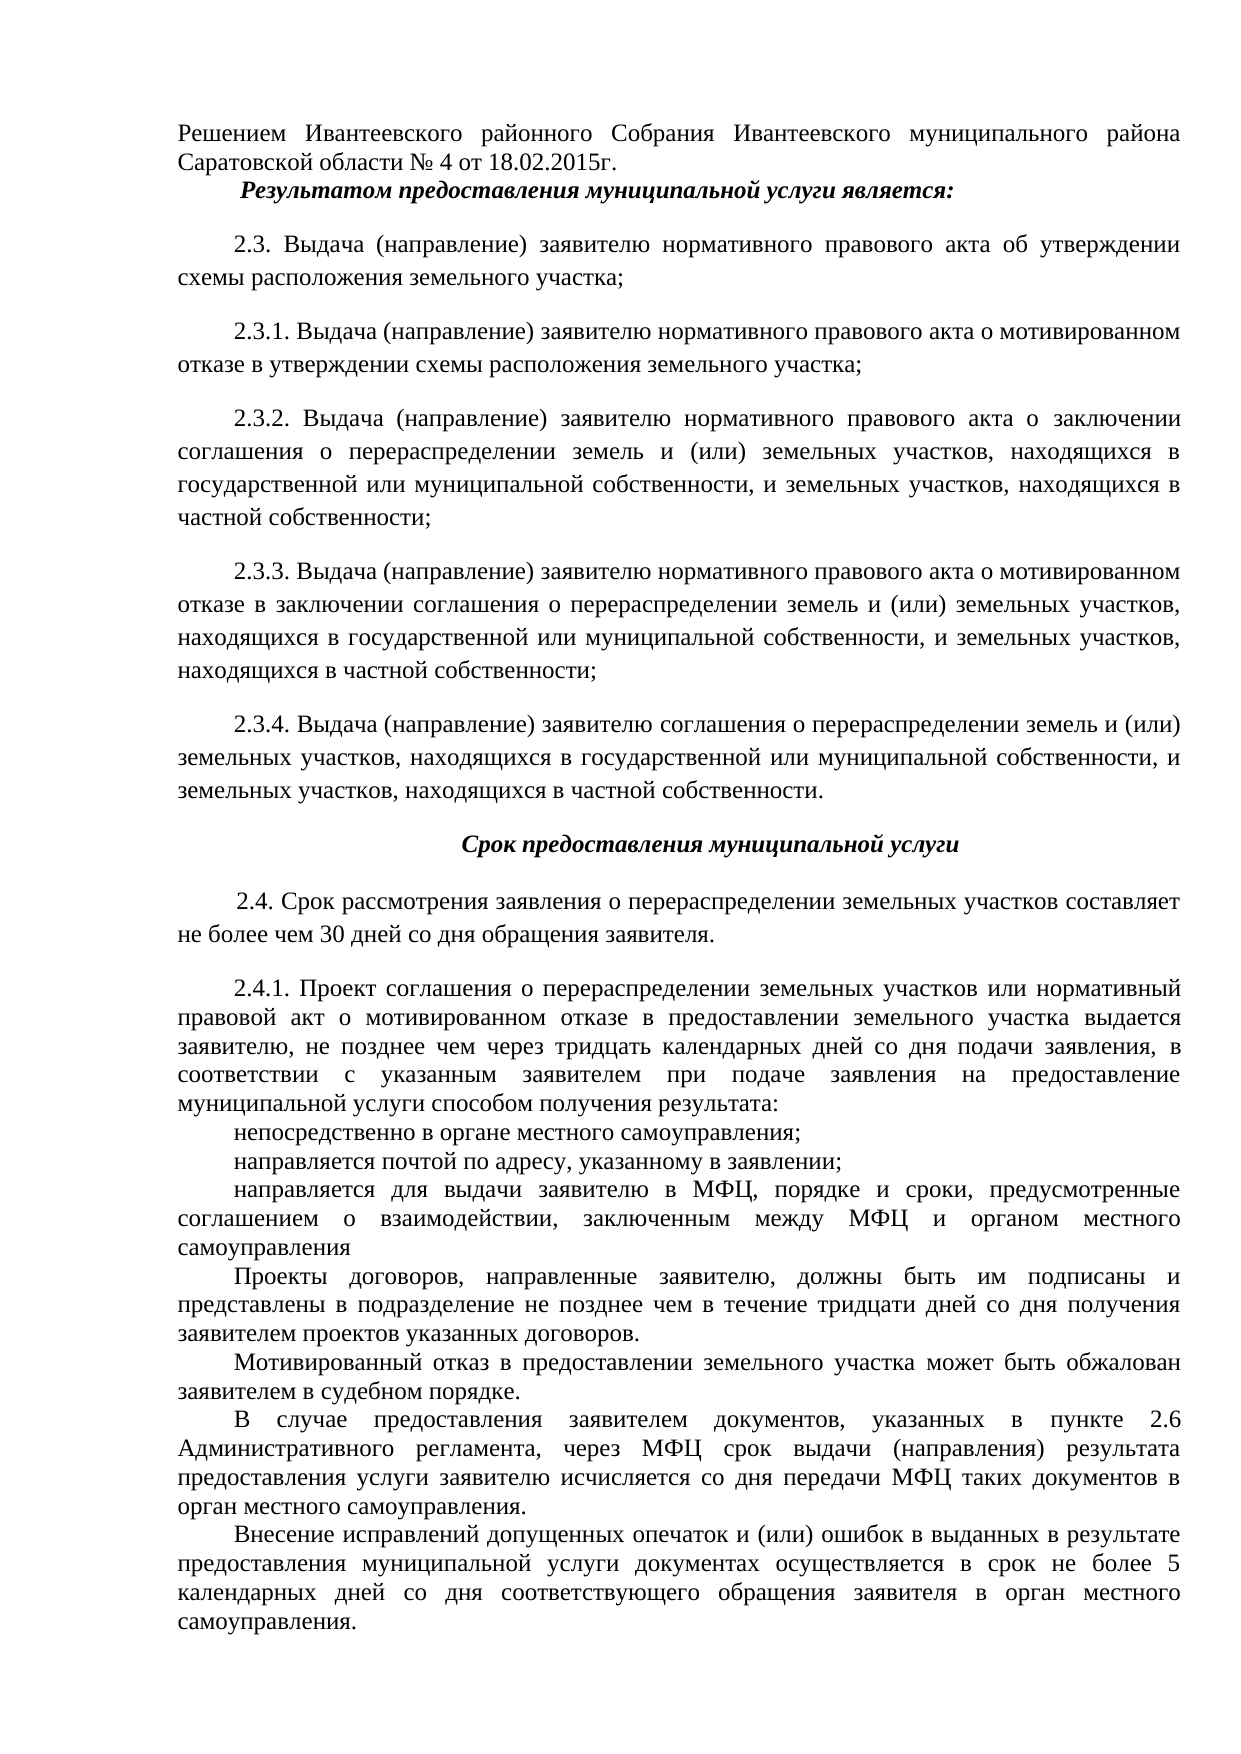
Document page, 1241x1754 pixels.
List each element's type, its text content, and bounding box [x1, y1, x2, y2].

text Результатом предоставления муниципальной услуги является: [177, 176, 1181, 204]
text направляется для выдачи заявителю в МФЦ, порядке и сроки, предусмотренные соглашением о взаимодействии, заключенным между МФЦ и органом местного самоуправления [177, 1174, 1181, 1261]
text 2.4. Срок рассмотрения заявления о перераспределении земельных участков составляет не более чем 30 дней со дня обращения заявителя. [177, 886, 1181, 948]
text Мотивированный отказ в предоставлении земельного участка может быть обжалован заявителем в судебном порядке. [177, 1347, 1181, 1404]
text Внесение исправлений допущенных опечаток и (или) ошибок в выданных в результате предоставления муниципальной услуги документах осуществляется в срок не более 5 календарных дней со дня соответствующего обращения заявителя в орган местного самоуправления. [177, 1519, 1181, 1634]
text 2.3. Выдача (направление) заявителю нормативного правового акта об утверждении схемы расположения земельного участка; [177, 229, 1181, 291]
text непосредственно в органе местного самоуправления; [177, 1117, 1181, 1146]
text 2.3.4. Выдача (направление) заявителю соглашения о перераспределении земель и (или) земельных участков, находящихся в государственной или муниципальной собственности, и земельных участков, находящихся в частной собственности. [177, 709, 1181, 804]
text 2.3.3. Выдача (направление) заявителю нормативного правового акта о мотивированном отказе в заключении соглашения о перераспределении земель и (или) земельных участков, находящихся в государственной или муниципальной собственности, и земельных участков, находящихся в частной собственности; [177, 556, 1181, 684]
text 2.4.1. Проект соглашения о перераспределении земельных участков или нормативный правовой акт о мотивированном отказе в предоставлении земельного участка выдается заявителю, не позднее чем через тридцать календарных дней со дня подачи заявления, в соответствии с указанным заявителем при подаче заявления на предоставление муниципальной услуги способом получения результата: [177, 973, 1181, 1117]
text Проекты договоров, направленные заявителю, должны быть им подписаны и представлены в подразделение не позднее чем в течение тридцати дней со дня получения заявителем проектов указанных договоров. [177, 1261, 1181, 1347]
text 2.3.2. Выдача (направление) заявителю нормативного правового акта о заключении соглашения о перераспределении земель и (или) земельных участков, находящихся в государственной или муниципальной собственности, и земельных участков, находящихся в частной собственности; [177, 403, 1181, 531]
text направляется почтой по адресу, указанному в заявлении; [177, 1146, 1181, 1174]
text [177, 118, 1181, 176]
text В случае предоставления заявителем документов, указанных в пункте 2.6 Административного регламента, через МФЦ срок выдачи (направления) результата предоставления услуги заявителю исчисляется со дня передачи МФЦ таких документов в орган местного самоуправления. [177, 1404, 1181, 1519]
text 2.3.1. Выдача (направление) заявителю нормативного правового акта о мотивированном отказе в утверждении схемы расположения земельного участка; [177, 316, 1181, 378]
text Срок предоставления муниципальной услуги [177, 829, 1181, 858]
